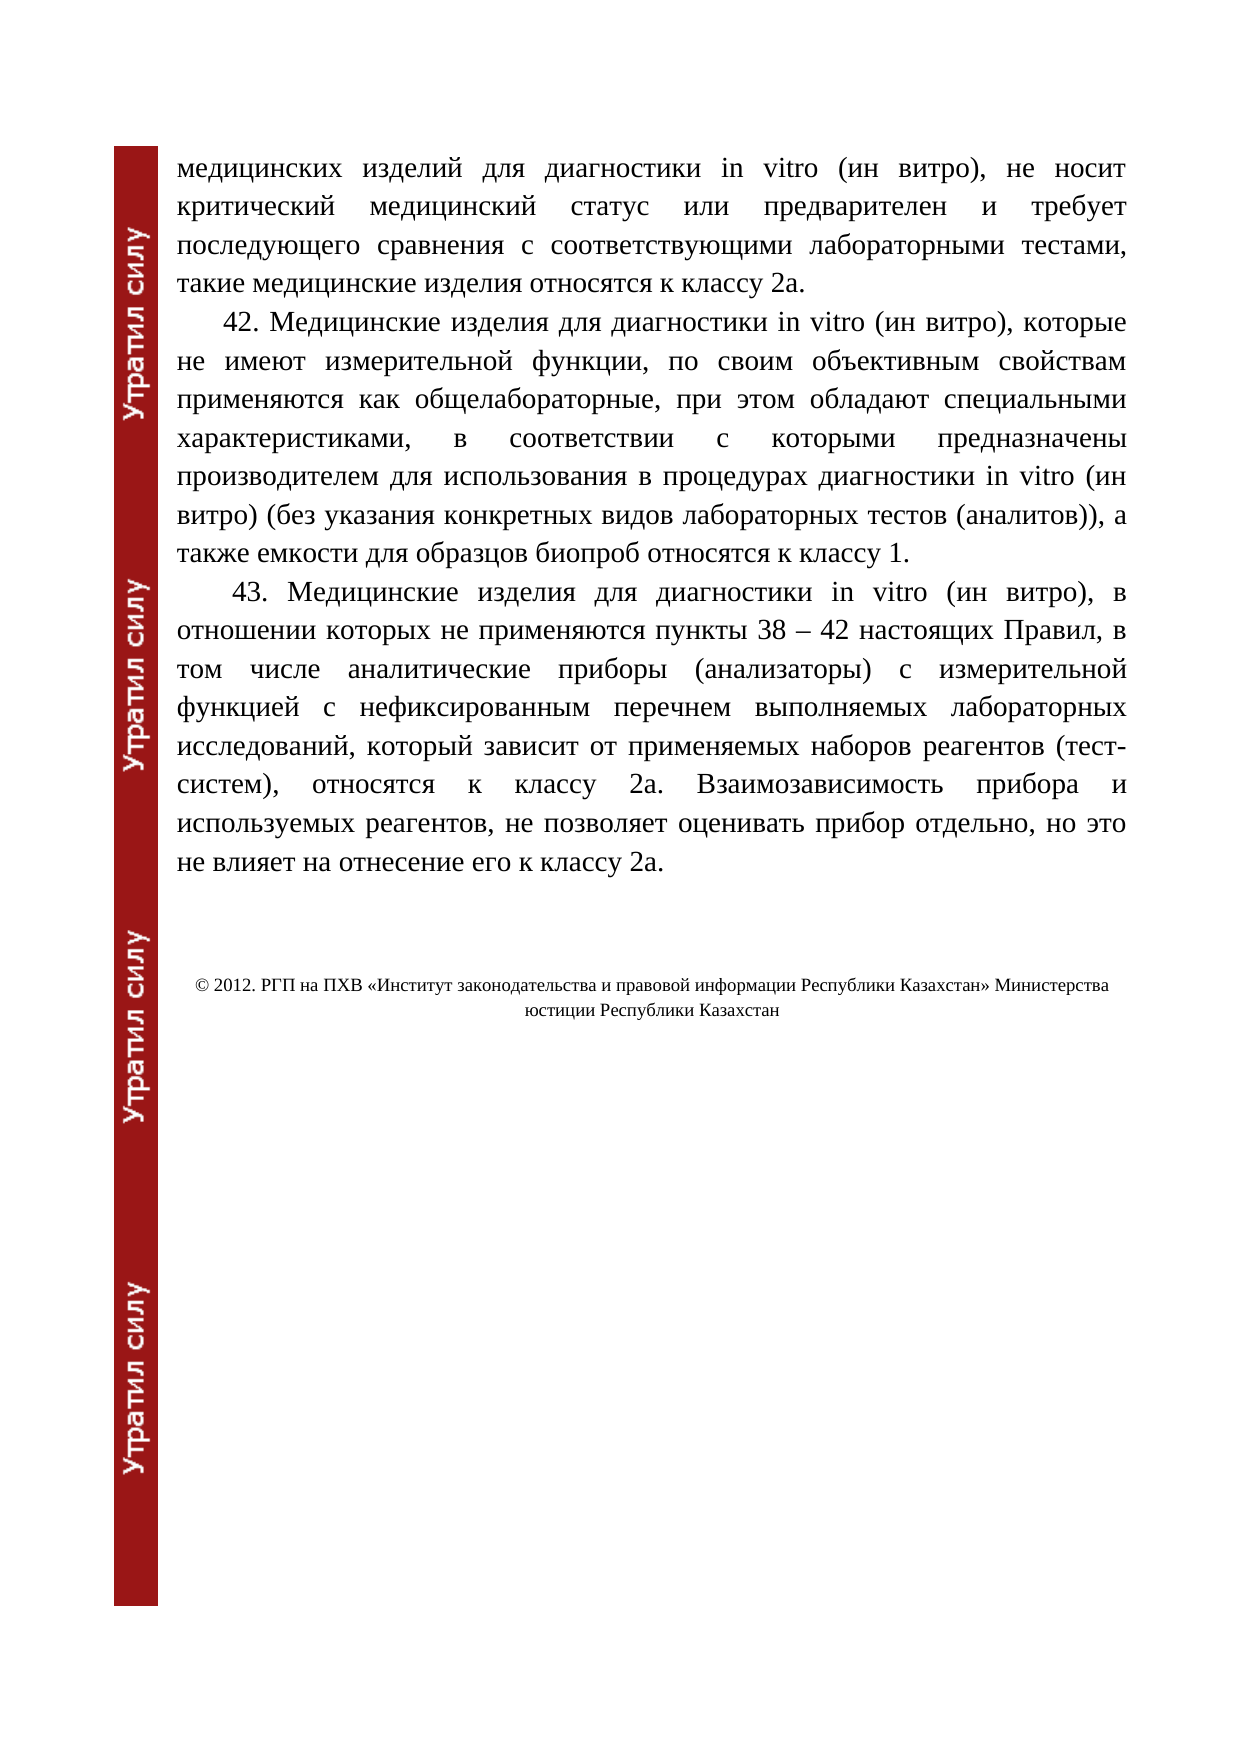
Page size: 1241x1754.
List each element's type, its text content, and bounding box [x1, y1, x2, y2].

text 42. Медицинские изделия для диагностики in vitro (ин витро), которые не имеют измерительной функции, по своим объективным свойствам применяются как общелабораторные, при этом обладают специальными характеристиками, в соответствии с которыми предназначены производителем для использования в процедурах диагностики in vitro (ин витро) (без указания конкретных видов лабораторных тестов (аналитов)), а также емкости для образцов биопроб относятся к классу 1. [112, 304, 1128, 569]
picture [114, 877, 158, 974]
picture [114, 299, 158, 304]
picture [114, 1020, 158, 1606]
text 43. Медицинские изделия для диагностики in vitro (ин витро), в отношении которых не применяются пункты 38 – 42 настоящих Правил, в том числе аналитические приборы (анализаторы) с измерительной функцией с нефиксированным перечнем выполняемых лабораторных исследований, который зависит от применяемых наборов реагентов (тест-систем), относятся к классу 2а. Взаимозависимость прибора и используемых реагентов, не позволяет оценивать прибор отдельно, но это не влияет на отнесение его к классу 2а. [112, 574, 1128, 877]
picture [114, 569, 158, 574]
text © 2012. РГП на ПХВ «Институт законодательства и правовой информации Республики Казахстан» Министерства юстиции Республики Казахстан [112, 974, 1128, 1020]
picture [114, 146, 158, 150]
